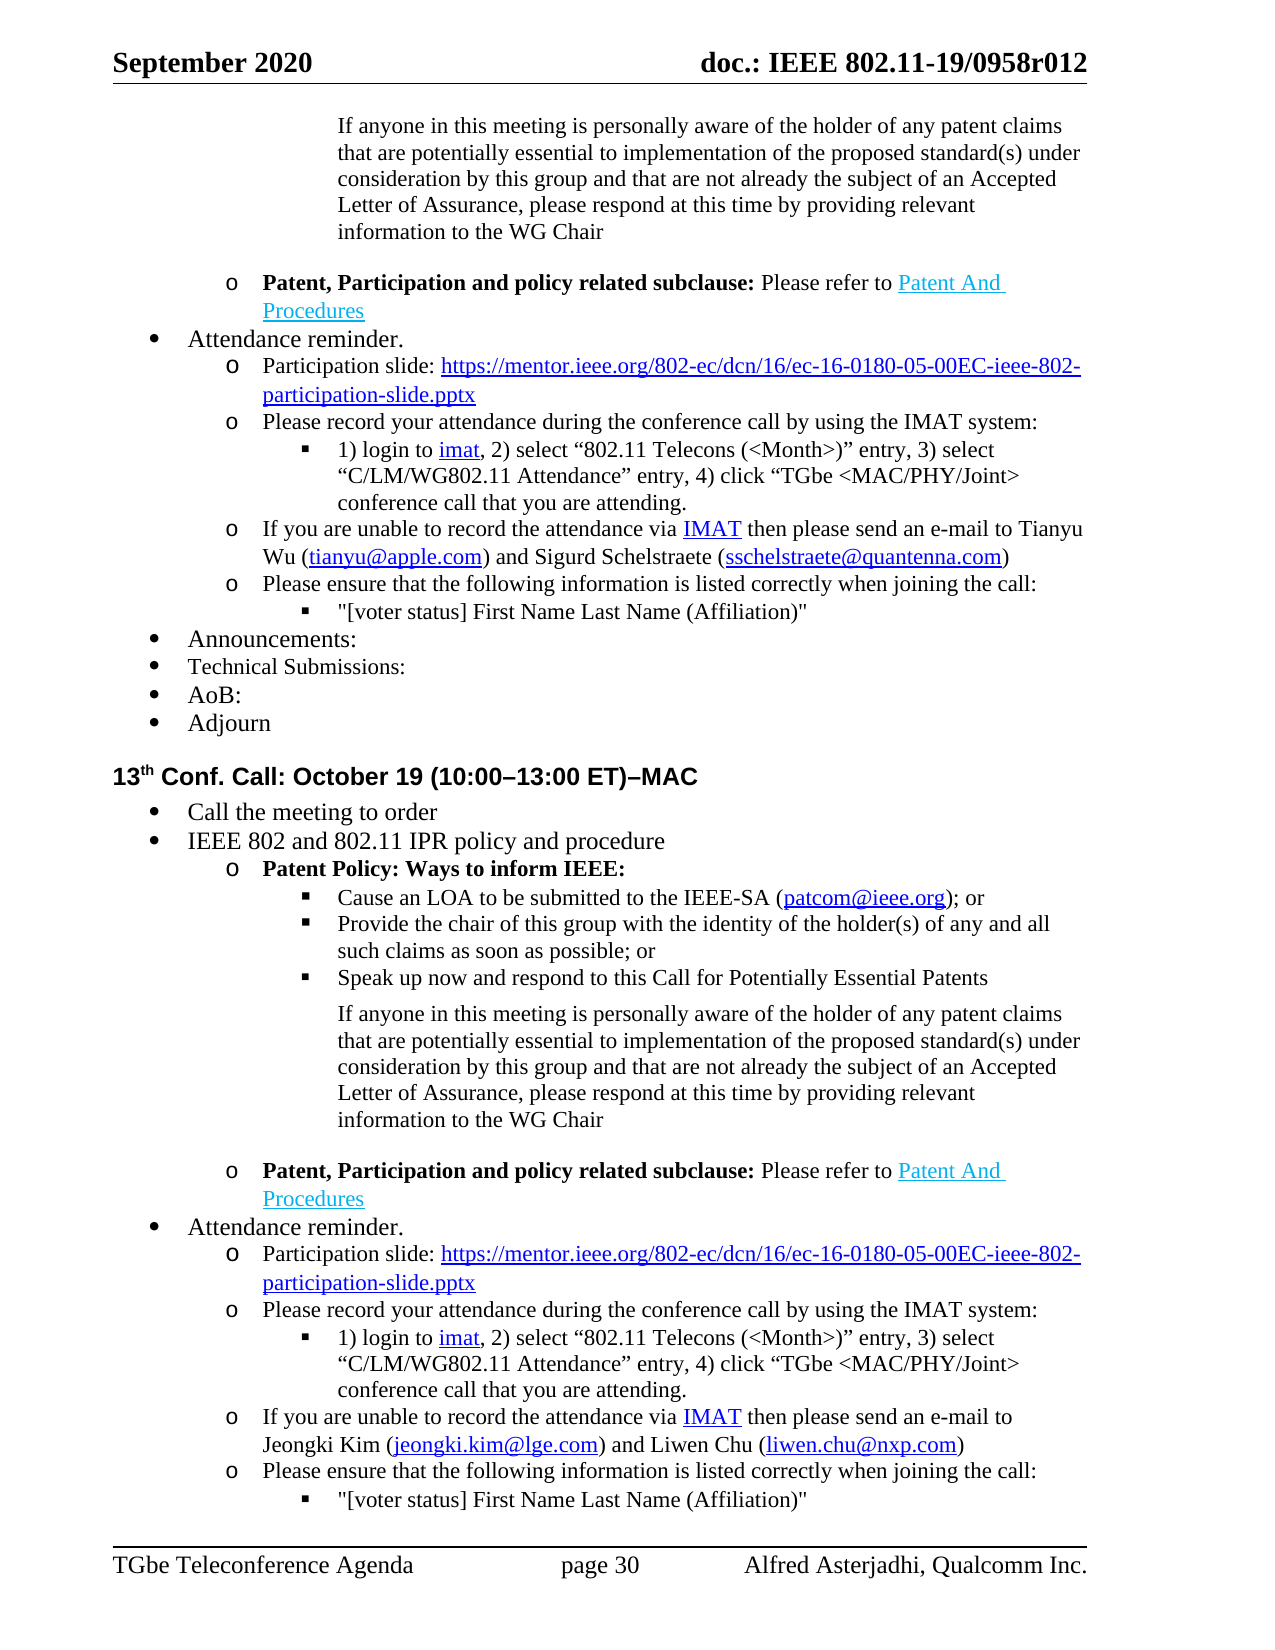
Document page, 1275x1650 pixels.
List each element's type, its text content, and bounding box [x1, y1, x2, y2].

list Adjourn [150, 708, 1087, 737]
list IEEE 802 and 802.11 IPR policy and procedure [150, 826, 1087, 855]
list Announcements: [150, 624, 1087, 653]
list AoB: [150, 680, 1087, 708]
list "[voter status] First Name Last Name (Affiliation)" [300, 1486, 1087, 1512]
list If anyone in this meeting is personally aware of the holder of any patent claims that are potentially essential to implementation of the proposed standard(s) under consideration by this group and that are not already the subject of an Accepted Letter of Assurance, please respond at this time by providing relevant information to the WG Chair [337, 1000, 1087, 1132]
list Please record your attendance during the conference call by using the IMAT system: [225, 408, 1087, 436]
list If you are unable to record the attendance via IMAT then please send an e-mail to Jeongki Kim (jeongki.kim@lge.com) and Liwen Chu (liwen.chu@nxp.com) [225, 1403, 1087, 1457]
list Call the meeting to order [150, 797, 1087, 826]
list Patent, Participation and policy related subclause: Please refer to Patent And Procedures [225, 1157, 1087, 1212]
list Participation slide: https://mentor.ieee.org/802-ec/dcn/16/ec-16-0180-05-00EC-ieee-802-participation-slide.pptx [225, 353, 1087, 408]
list Cause an LOA to be submitted to the IEEE-SA (patcom@ieee.org); or [300, 884, 1087, 910]
list Please ensure that the following information is listed correctly when joining the call: [225, 570, 1087, 598]
list Technical Submissions: [150, 653, 1087, 680]
list Please ensure that the following information is listed correctly when joining the call: [225, 1457, 1087, 1486]
subtitle 13th Conf. Call: October 19 (10:00–13:00 ET)–MAC [112, 762, 1087, 791]
list "[voter status] First Name Last Name (Affiliation)" [300, 598, 1087, 624]
list If anyone in this meeting is personally aware of the holder of any patent claims that are potentially essential to implementation of the proposed standard(s) under consideration by this group and that are not already the subject of an Accepted Letter of Assurance, please respond at this time by providing relevant information to the WG Chair [337, 112, 1087, 244]
list Patent Policy: Ways to inform IEEE: [225, 855, 1087, 884]
list Attendance reminder. [150, 1212, 1087, 1240]
list Participation slide: https://mentor.ieee.org/802-ec/dcn/16/ec-16-0180-05-00EC-ieee-802-participation-slide.pptx [225, 1240, 1087, 1296]
list Attendance reminder. [150, 324, 1087, 353]
list Patent, Participation and policy related subclause: Please refer to Patent And Procedures [225, 269, 1087, 324]
list Provide the chair of this group with the identity of the holder(s) of any and all such claims as soon as possible; or [300, 910, 1087, 963]
list Please record your attendance during the conference call by using the IMAT system: [225, 1296, 1087, 1324]
list If you are unable to record the attendance via IMAT then please send an e-mail to Tianyu Wu (tianyu@apple.com) and Sigurd Schelstraete (sschelstraete@quantenna.com) [225, 515, 1087, 570]
list 1) login to imat, 2) select “802.11 Telecons (<Month>)” entry, 3) select “C/LM/WG802.11 Attendance” entry, 4) click “TGbe <MAC/PHY/Joint> conference call that you are attending. [300, 436, 1087, 515]
list 1) login to imat, 2) select “802.11 Telecons (<Month>)” entry, 3) select “C/LM/WG802.11 Attendance” entry, 4) click “TGbe <MAC/PHY/Joint> conference call that you are attending. [300, 1324, 1087, 1403]
list Speak up now and respond to this Call for Potentially Essential Patents [300, 963, 1087, 990]
